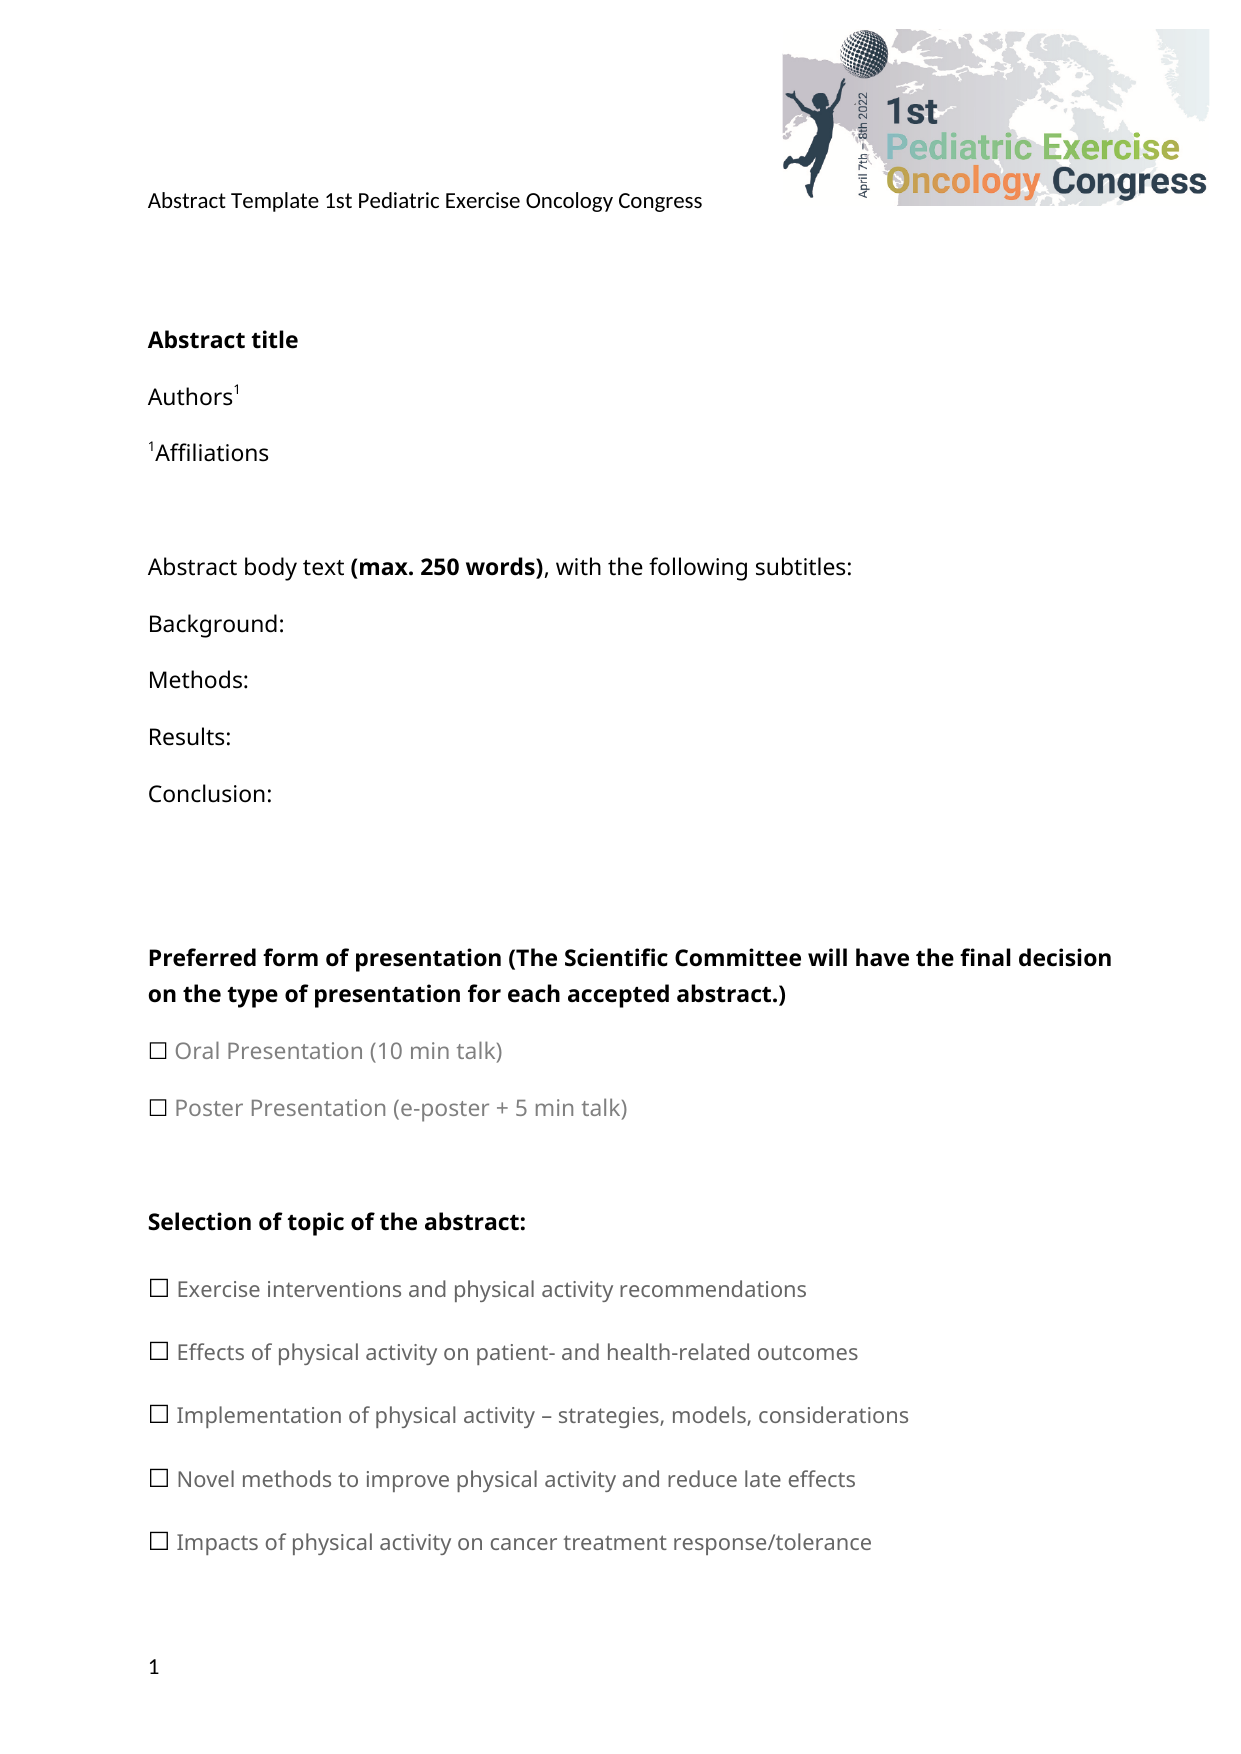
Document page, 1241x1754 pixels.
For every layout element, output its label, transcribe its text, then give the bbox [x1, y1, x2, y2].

text Implementation of physical activity – strategies, models, considerations [148, 1397, 1122, 1431]
text 1Affiliations [148, 437, 1122, 468]
text Novel methods to improve physical activity and reduce late effects [148, 1460, 1122, 1494]
text Authors1 [148, 380, 1122, 412]
text Preferred form of presentation (The Scientific Committee will have the final decision on the type of presentation for each accepted abstract.) [148, 942, 1122, 1009]
text Exercise interventions and physical activity recommendations [148, 1271, 1122, 1304]
text Oral Presentation (10 min talk) [148, 1035, 1122, 1066]
text Selection of topic of the abstract: [148, 1205, 1122, 1237]
text Background: [148, 607, 1122, 639]
text Impacts of physical activity on cancer treatment response/tolerance [148, 1523, 1122, 1557]
text Results: [148, 721, 1122, 752]
text Conclusion: [148, 778, 1122, 809]
text Abstract title [148, 324, 1122, 355]
text Abstract body text (max. 250 words), with the following subtitles: [148, 551, 1122, 582]
text Effects of physical activity on patient- and health-related outcomes [148, 1334, 1122, 1368]
text Poster Presentation (e-poster + 5 min talk) [148, 1092, 1122, 1123]
text Methods: [148, 664, 1122, 696]
picture [781, 29, 1210, 204]
